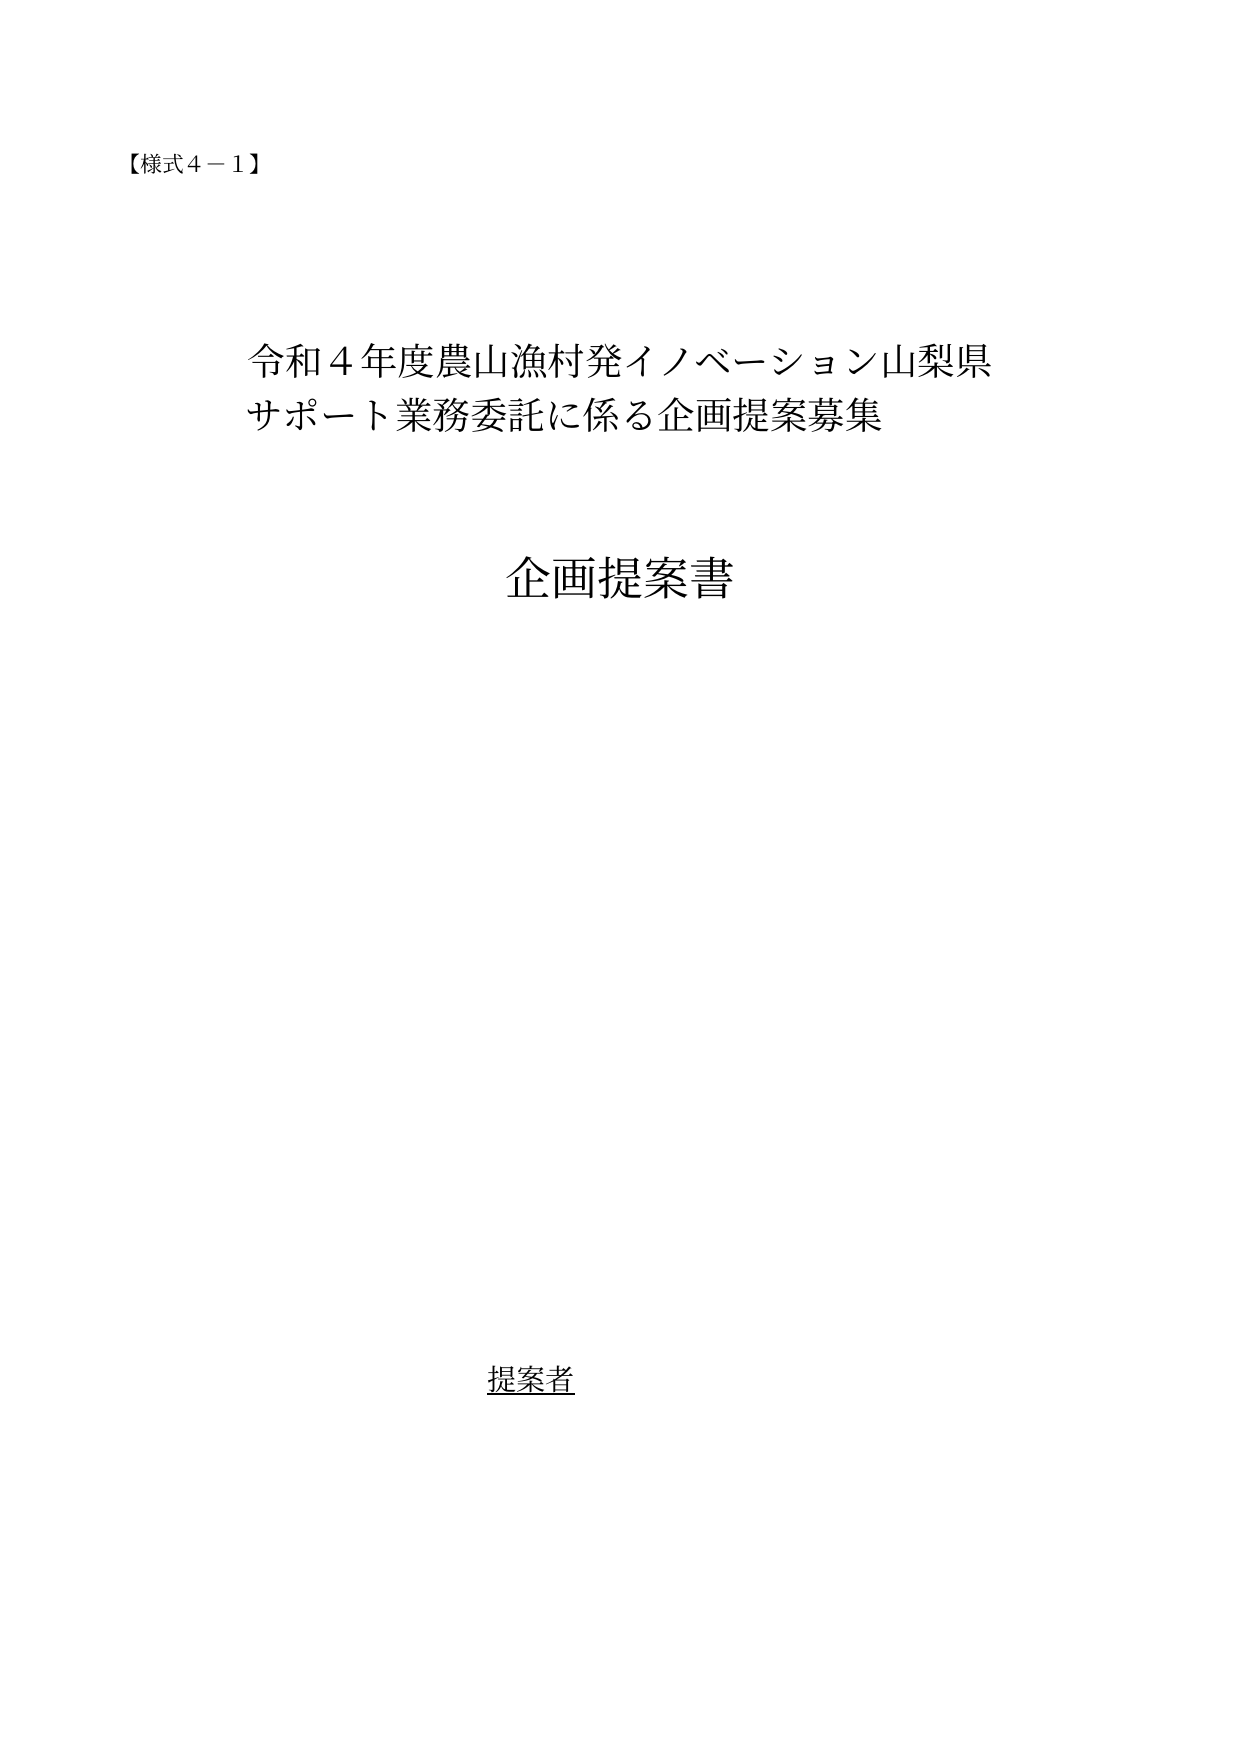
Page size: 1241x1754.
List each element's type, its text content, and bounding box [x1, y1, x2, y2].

text 企画提案書 [118, 542, 1122, 608]
text 【様式４－１】 [118, 148, 1122, 179]
text 令和４年度農山漁村発イノベーション山梨県 [118, 332, 1122, 386]
text サポート業務委託に係る企画提案募集 １ [118, 386, 1122, 440]
text 提案者 [118, 1357, 1122, 1399]
